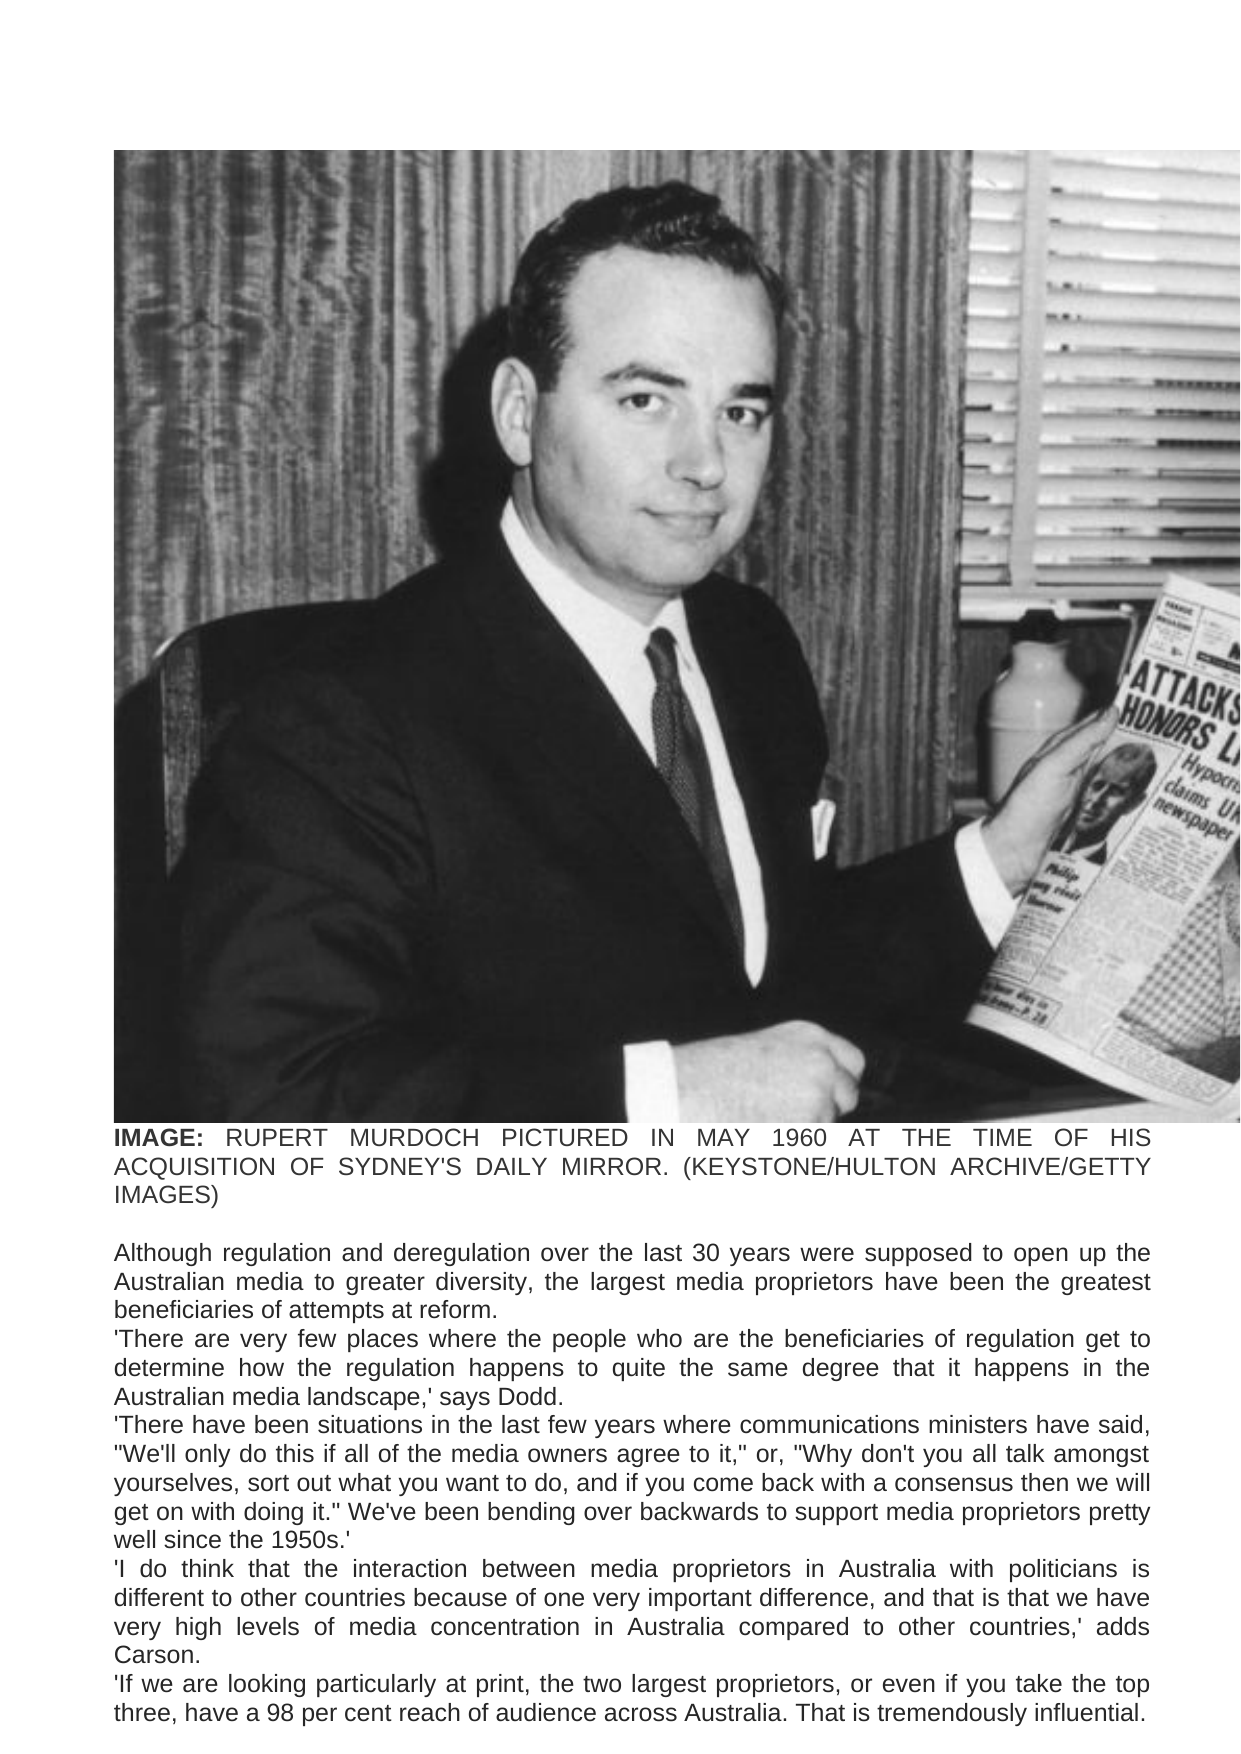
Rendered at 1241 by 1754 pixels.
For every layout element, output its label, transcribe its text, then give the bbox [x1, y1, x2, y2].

text Although regulation and deregulation over the last 30 years were supposed to open up the Australian media to greater diversity, the largest media proprietors have been the greatest beneficiaries of attempts at reform. [114, 1238, 1152, 1324]
text IMAGE: RUPERT MURDOCH PICTURED IN MAY 1960 AT THE TIME OF HIS ACQUISITION OF SYDNEY'S DAILY MIRROR. (KEYSTONE/HULTON ARCHIVE/GETTY IMAGES) [114, 1123, 1152, 1209]
text 'There are very few places where the people who are the beneficiaries of regulation get to determine how the regulation happens to quite the same degree that it happens in the Australian media landscape,' says Dodd. [114, 1324, 1152, 1410]
text 'If we are looking particularly at print, the two largest proprietors, or even if you take the top three, have a 98 per cent reach of audience across Australia. That is tremendously influential. [114, 1669, 1152, 1727]
text 'There have been situations in the last few years where communications ministers have said, "We'll only do this if all of the media owners agree to it," or, "Why don't you all talk amongst yourselves, sort out what you want to do, and if you come back with a consensus then we will get on with doing it." We've been bending over backwards to support media proprietors pretty well since the 1950s.' [114, 1410, 1152, 1554]
text 'I do think that the interaction between media proprietors in Australia with politicians is different to other countries because of one very important difference, and that is that we have very high levels of media concentration in Australia compared to other countries,' adds Carson. [114, 1554, 1152, 1669]
picture [113, 150, 1241, 1123]
